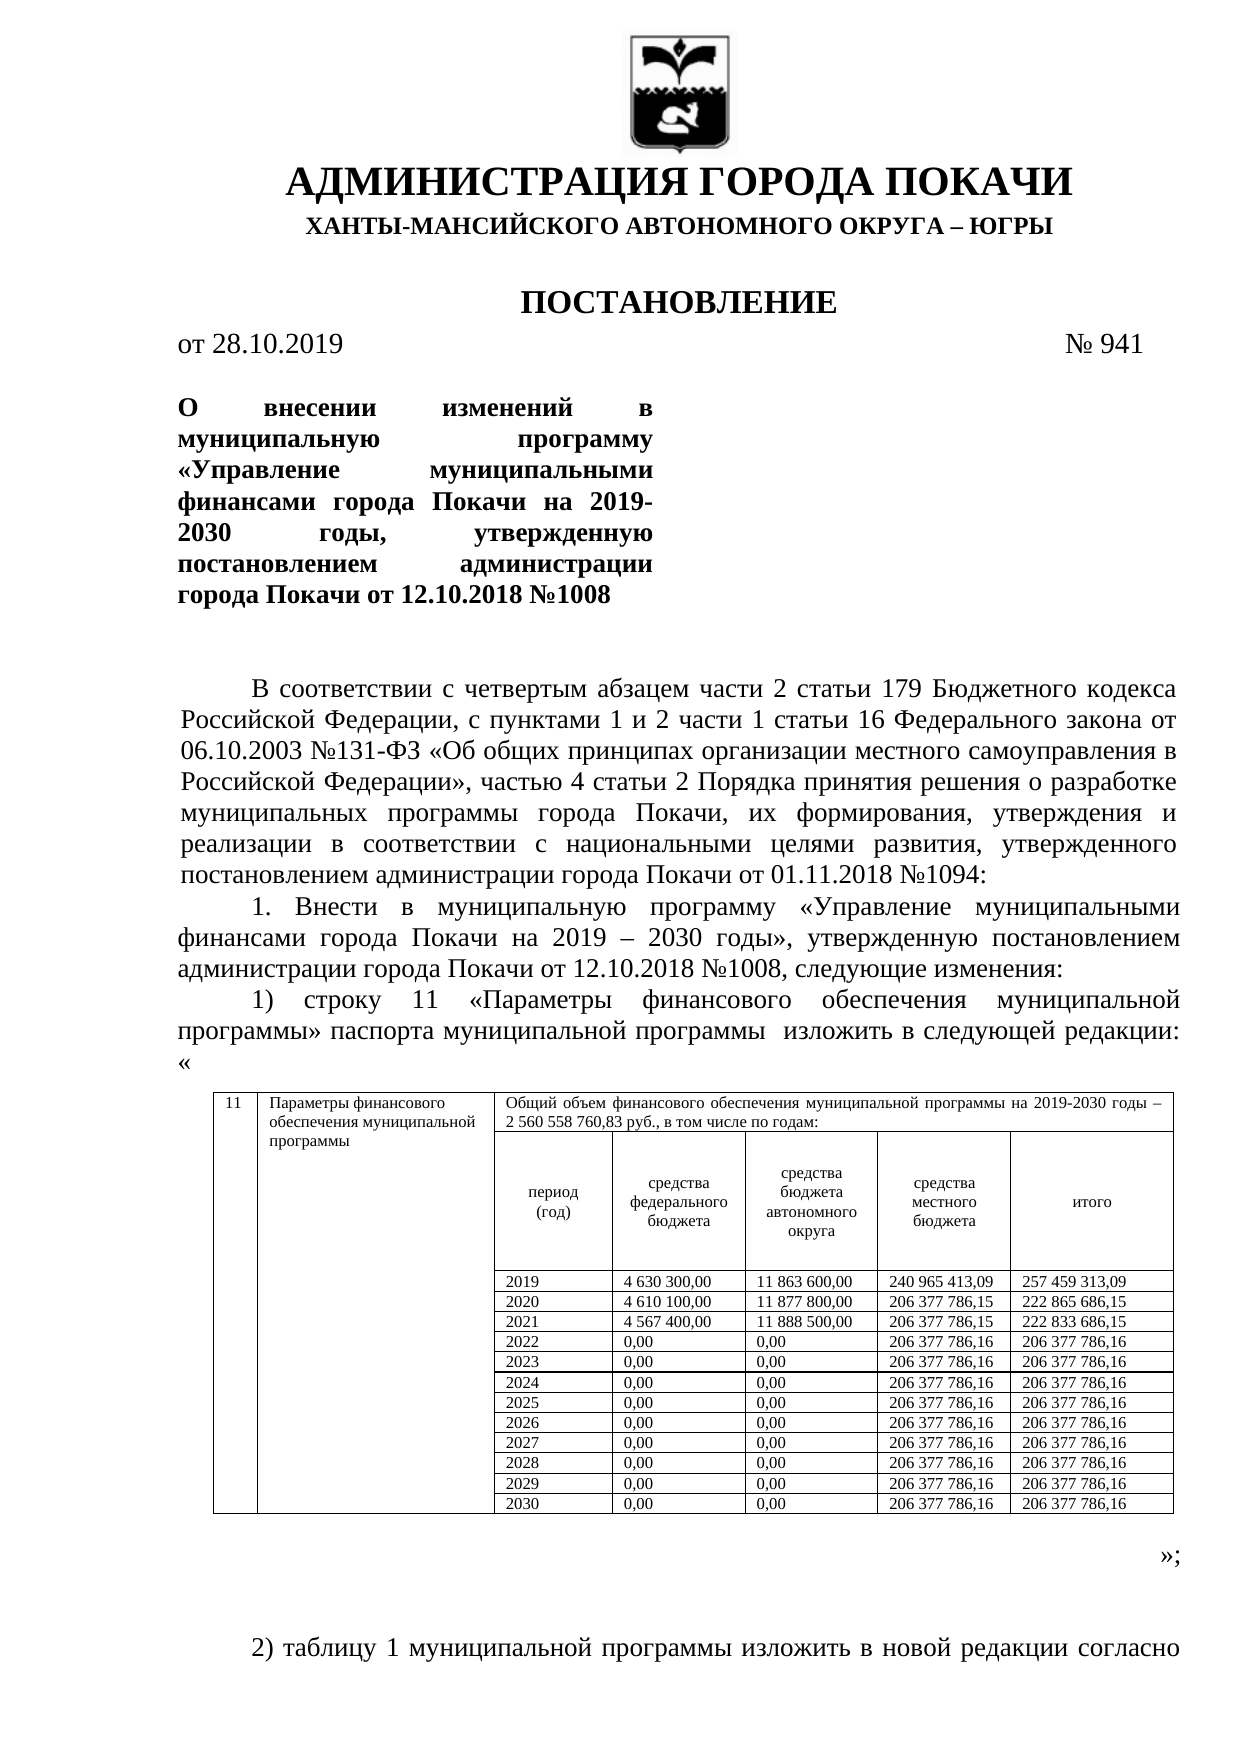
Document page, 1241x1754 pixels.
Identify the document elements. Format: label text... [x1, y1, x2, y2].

table_cell 2024 [495, 1373, 612, 1392]
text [177, 1631, 1181, 1663]
table_cell 2022 [495, 1332, 612, 1351]
table_cell 0,00 [613, 1453, 745, 1472]
text 1) строку 11 «Параметры финансового обеспечения муниципальной программы» паспорта муниципальной программы изложить в следующей редакции: « [177, 983, 1181, 1077]
text АДМИНИСТРАЦИЯ ГОРОДА ПОКАЧИ [177, 156, 1181, 204]
table_cell 0,00 [613, 1413, 745, 1432]
table_cell средства бюджета автономного округа [746, 1132, 877, 1270]
table_cell 0,00 [746, 1474, 877, 1493]
table_cell 0,00 [746, 1494, 877, 1513]
text 1. Внести в муниципальную программу «Управление муниципальными финансами города Покачи на 2019 – 2030 годы», утвержденную постановлением администрации города Покачи от 12.10.2018 №1008, следующие изменения: [177, 890, 1181, 983]
table_cell 206 377 786,16 [1011, 1413, 1173, 1432]
table_cell 11 863 600,00 [746, 1271, 877, 1291]
table_cell 0,00 [613, 1494, 745, 1513]
text ХАНТЫ-МАНСИЙСКОГО АВТОНОМНОГО ОКРУГА – ЮГРЫ [177, 211, 1181, 240]
table_cell 206 377 786,16 [878, 1494, 1010, 1513]
table_cell 2030 [495, 1494, 612, 1513]
table_cell 206 377 786,16 [878, 1413, 1010, 1432]
table_cell 206 377 786,16 [1011, 1332, 1173, 1351]
table_cell 206 377 786,16 [878, 1453, 1010, 1472]
table_cell итого [1011, 1132, 1173, 1270]
text от 28.10.2019 № 941 [177, 327, 1181, 360]
table_cell 0,00 [746, 1453, 877, 1472]
table_cell 0,00 [746, 1332, 877, 1351]
table_cell 4 567 400,00 [613, 1312, 745, 1331]
table_cell 2029 [495, 1474, 612, 1493]
table_cell 222 833 686,15 [1011, 1312, 1173, 1331]
table_cell 2026 [495, 1413, 612, 1432]
table_cell 2028 [495, 1453, 612, 1472]
table_cell 2027 [495, 1433, 612, 1452]
table_cell 4 610 100,00 [613, 1292, 745, 1311]
table_cell 206 377 786,16 [1011, 1494, 1173, 1513]
table_header Общий объем финансового обеспечения муниципальной программы на 2019-2030 годы – 2 560 558 760,83 руб., в том числе по годам: [495, 1093, 1173, 1131]
table_cell 0,00 [613, 1393, 745, 1412]
table_cell 206 377 786,16 [1011, 1393, 1173, 1412]
table_cell 11 888 500,00 [746, 1312, 877, 1331]
table_cell 206 377 786,16 [878, 1433, 1010, 1452]
table_cell средства местного бюджета [878, 1132, 1010, 1270]
table_cell 206 377 786,16 [1011, 1433, 1173, 1452]
table_cell 0,00 [746, 1413, 877, 1432]
table_cell 206 377 786,16 [878, 1474, 1010, 1493]
text »; [177, 1538, 1181, 1569]
table_cell 0,00 [613, 1352, 745, 1371]
table_cell 240 965 413,09 [878, 1271, 1010, 1291]
table_cell 206 377 786,16 [1011, 1453, 1173, 1472]
text В соответствии с четвертым абзацем части 2 статьи 179 Бюджетного кодекса Российской Федерации, с пунктами 1 и 2 части 1 статьи 16 Федерального закона от 06.10.2003 №131-ФЗ «Об общих принципах организации местного самоуправления в Российской Федерации», частью 4 статьи 2 Порядка принятия решения о разработке муниципальных программы города Покачи, их формирования, утверждения и реализации в соответствии с национальными целями развития, утвержденного постановлением администрации города Покачи от 01.11.2018 №1094: [180, 672, 1178, 890]
table_cell 257 459 313,09 [1011, 1271, 1173, 1291]
table_cell 206 377 786,16 [1011, 1474, 1173, 1493]
table_cell 206 377 786,16 [878, 1332, 1010, 1351]
table_cell 0,00 [746, 1393, 877, 1412]
table_cell 4 630 300,00 [613, 1271, 745, 1291]
text ПОСТАНОВЛЕНИЕ [177, 283, 1181, 321]
table_cell период (год) [495, 1132, 612, 1270]
table_cell 2019 [495, 1271, 612, 1291]
table_cell 2020 [495, 1292, 612, 1311]
table_cell 206 377 786,16 [878, 1373, 1010, 1392]
table_cell 206 377 786,16 [878, 1393, 1010, 1412]
table_cell 0,00 [746, 1352, 877, 1371]
table_cell 222 865 686,15 [1011, 1292, 1173, 1311]
table_cell 206 377 786,16 [1011, 1373, 1173, 1392]
table_cell 0,00 [613, 1332, 745, 1351]
table_header О внесении изменений в муниципальную программу «Управление муниципальными финансами города Покачи на 2019-2030 годы, утвержденную постановлением администрации города Покачи от 12.10.2018 №1008 [166, 360, 664, 609]
table_cell 206 377 786,15 [878, 1292, 1010, 1311]
table_cell 0,00 [613, 1474, 745, 1493]
table_cell 0,00 [613, 1373, 745, 1392]
table_cell средства федерального бюджета [613, 1132, 745, 1270]
table_cell 2023 [495, 1352, 612, 1371]
table_header Параметры финансового обеспечения муниципальной программы [258, 1093, 494, 1513]
table_cell 0,00 [746, 1373, 877, 1392]
table_cell 0,00 [613, 1433, 745, 1452]
table_cell 2025 [495, 1393, 612, 1412]
table_cell 11 877 800,00 [746, 1292, 877, 1311]
table_cell 2021 [495, 1312, 612, 1331]
table_cell 206 377 786,15 [878, 1312, 1010, 1331]
table_header 11 [214, 1093, 257, 1513]
table_cell 0,00 [746, 1433, 877, 1452]
table_cell 206 377 786,16 [878, 1352, 1010, 1371]
table_cell 206 377 786,16 [1011, 1352, 1173, 1371]
